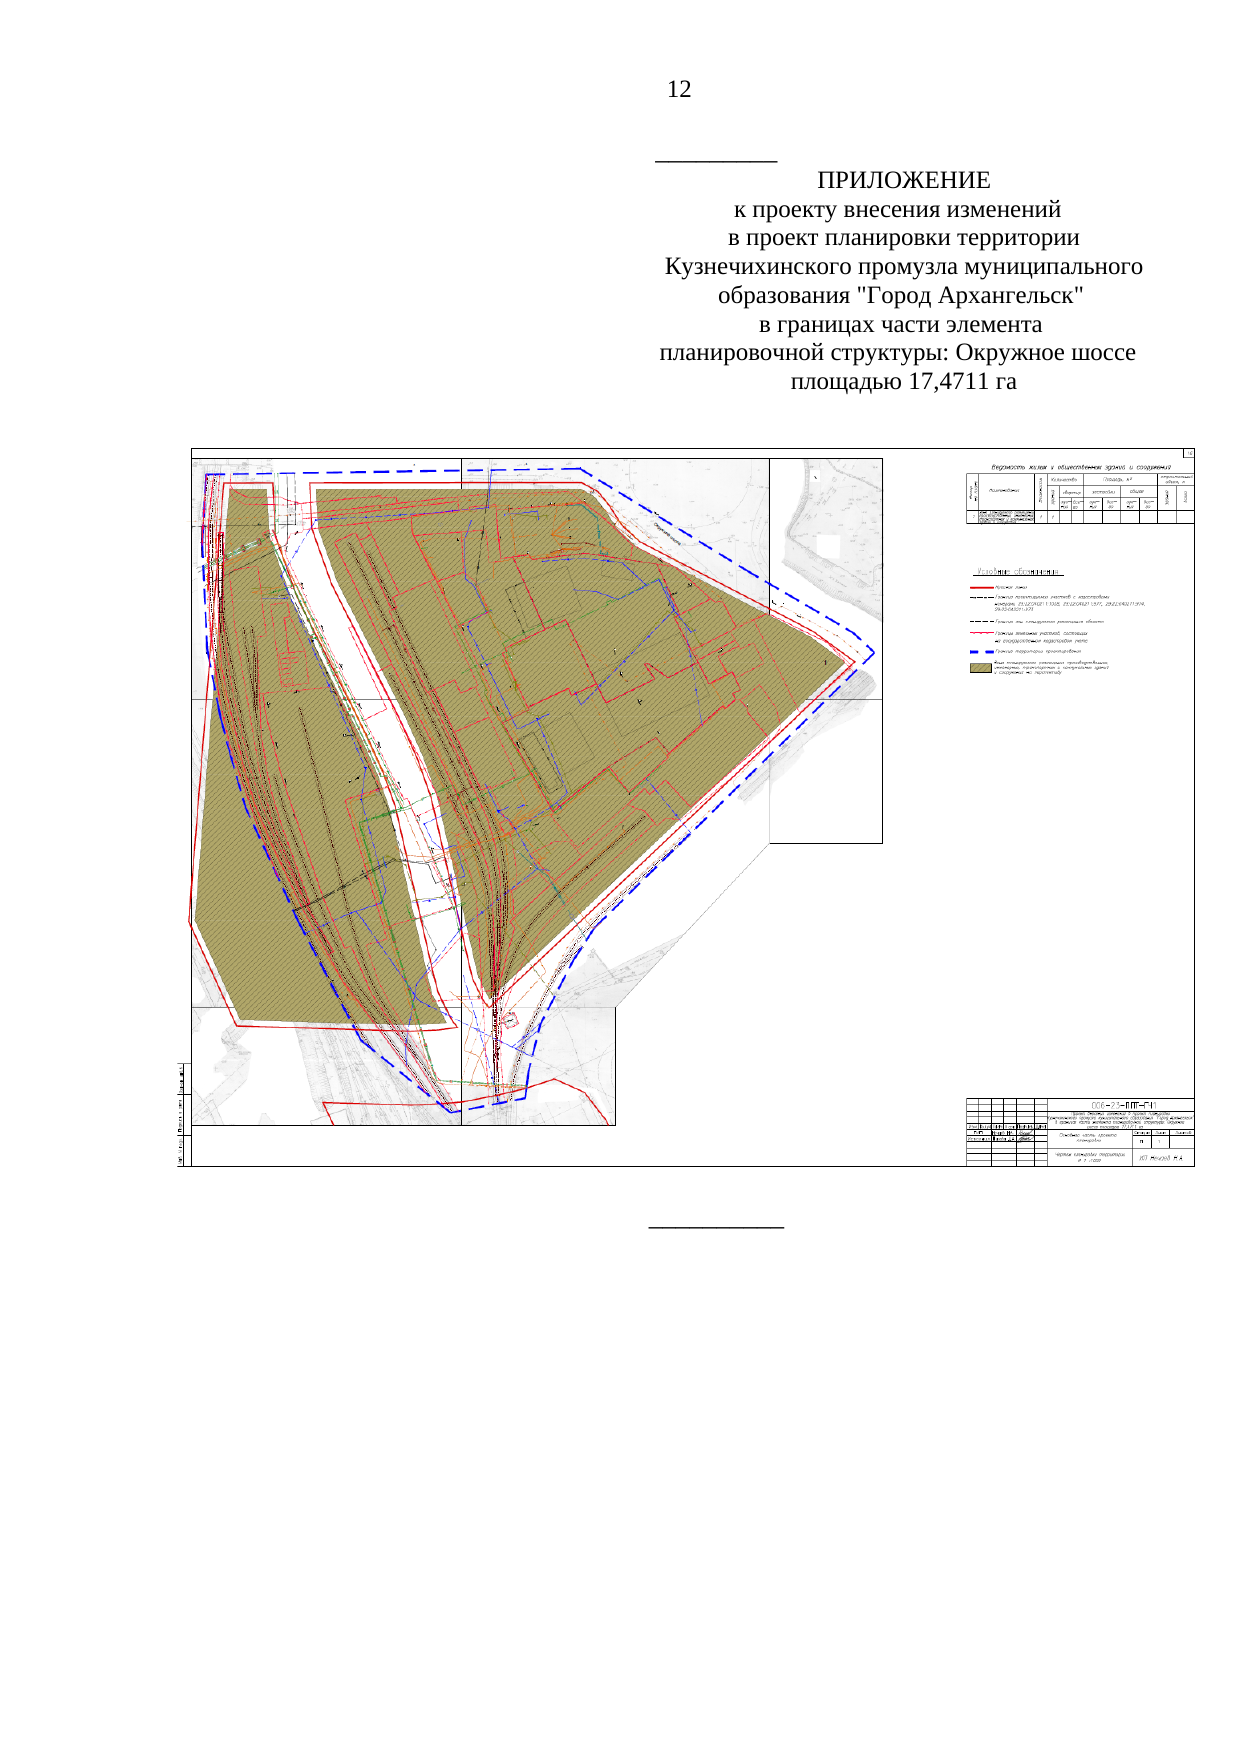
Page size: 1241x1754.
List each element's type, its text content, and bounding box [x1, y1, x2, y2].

text __________ [177, 1200, 1181, 1231]
text _________ [177, 134, 1181, 165]
picture [177, 445, 1197, 1169]
table_header ПРИЛОЖЕНИЕ к проекту внесения изменений в проект планировки территории Кузнечихинского промузла муниципального образования "Город Архангельск" в границах части элемента планировочной структуры: Окружное шоссе площадью 17,4711 га [646, 165, 1162, 432]
